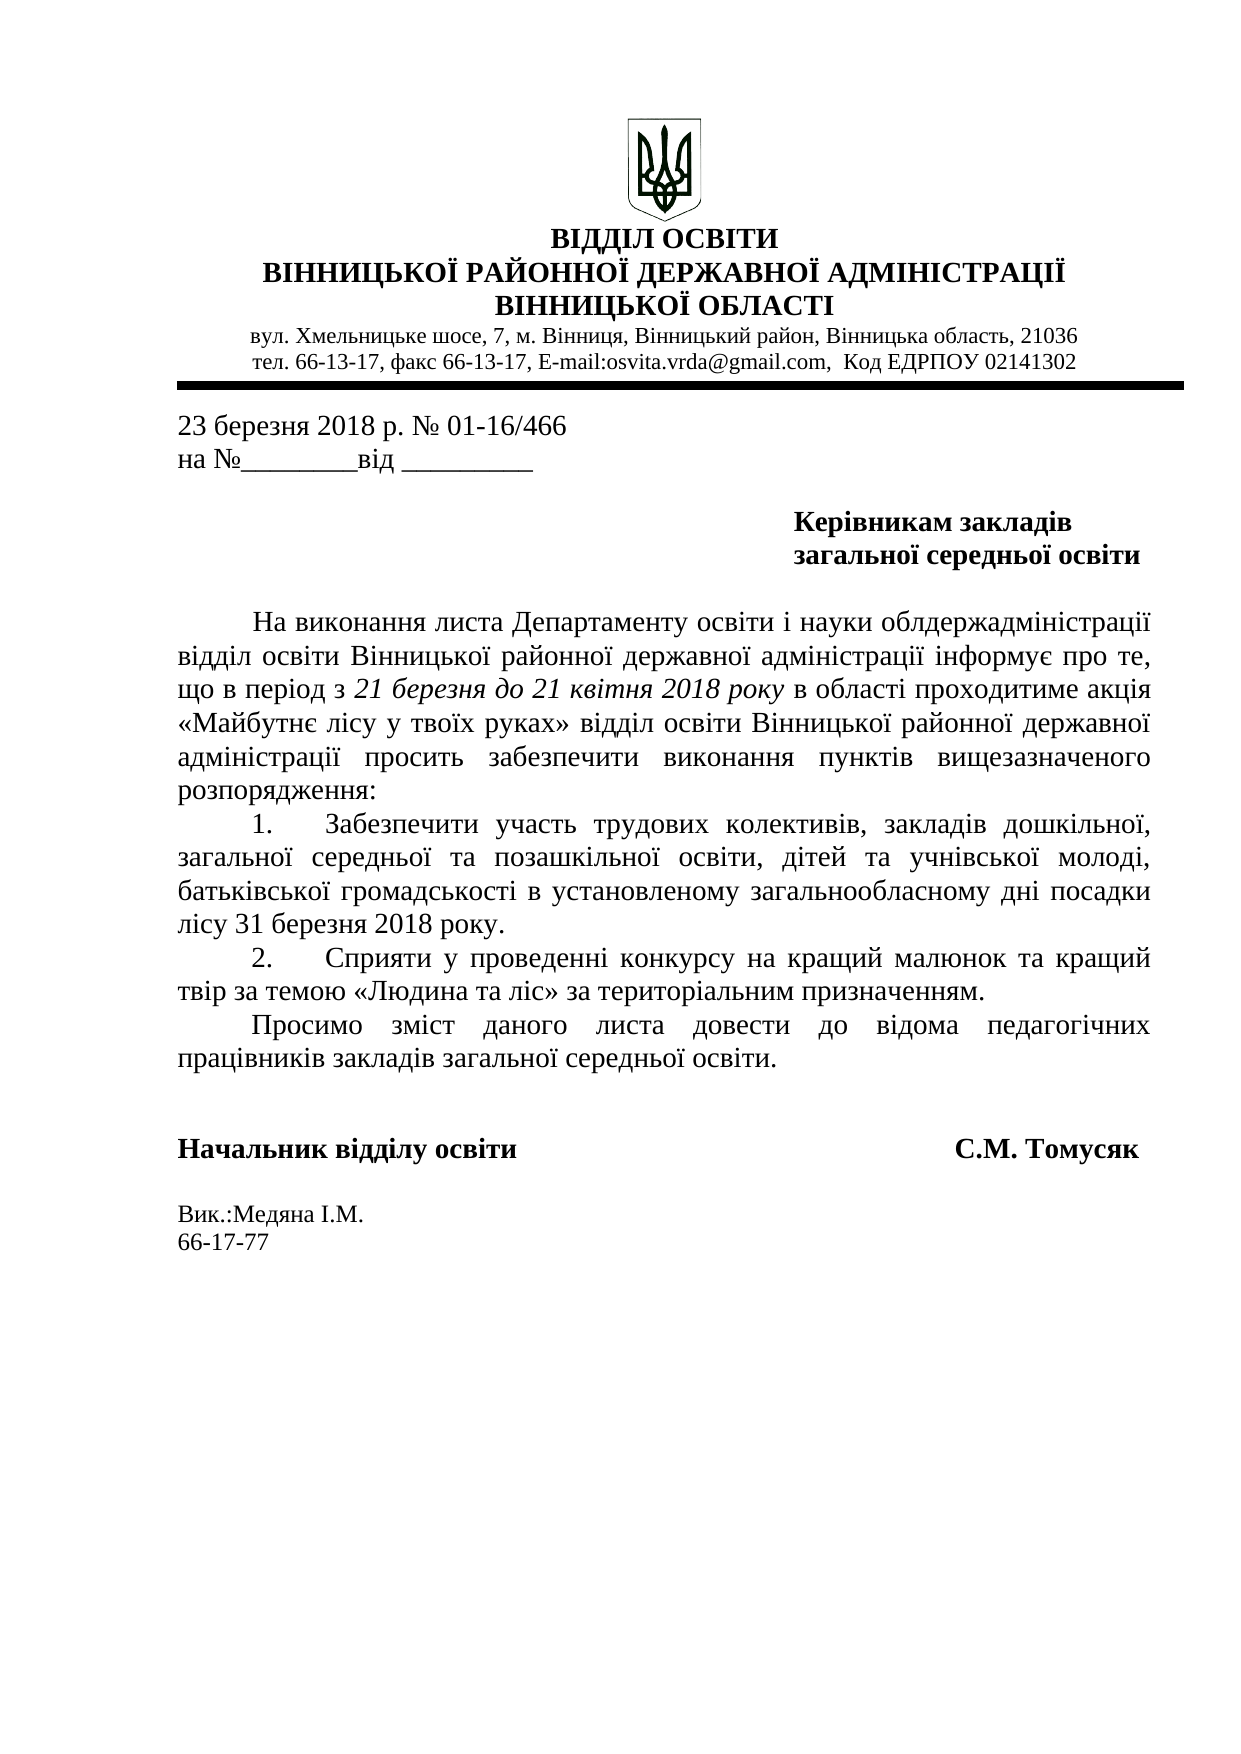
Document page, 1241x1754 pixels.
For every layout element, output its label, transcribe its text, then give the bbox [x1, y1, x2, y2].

text Вик.:Медяна І.М. [177, 1199, 1152, 1227]
text загальної середньої освіти [721, 537, 1152, 571]
text Відділ освіти [177, 221, 1152, 255]
list Забезпечити участь трудових колективів, закладів дошкільної, загальної середньої та позашкільної освіти, дітей та учнівської молоді, батьківської громадськості в установленому загальнообласному дні посадки лісу 31 березня 2018 року. [177, 806, 1152, 940]
text вінницької області [177, 288, 1152, 322]
text вул. Хмельницьке шосе, . Вінниця, Вінницький район, Вінницька область, 21036 [177, 322, 1152, 348]
text 66-17-77 [177, 1227, 1152, 1256]
text на №________від _________ [118, 442, 1152, 475]
text 23 березня 2018 р. № 01-16/466 [177, 408, 1152, 442]
text тел. 66-13-17, факс 66-13-17, Е-mail:osvita.vrda@gmail.com, Код ЕДРПОУ 02141302 [177, 348, 1152, 374]
text Начальник відділу освіти С.М. Томусяк [177, 1132, 1152, 1165]
list Сприяти у проведенні конкурсу на кращий малюнок та кращий твір за темою «Людина та ліс» за територіальним призначенням. [177, 940, 1152, 1007]
picture [627, 118, 702, 222]
text На виконання листа Департаменту освіти і науки облдержадміністрації відділ освіти Вінницької районної державної адміністрації інформує про те, що в період з 21 березня до 21 квітня 2018 року в області проходитиме акція «Майбутнє лісу у твоїх руках» відділ освіти Вінницької районної державної адміністрації просить забезпечити виконання пунктів вищезазначеного розпорядження: [177, 604, 1152, 806]
text Просимо зміст даного листа довести до відома педагогічних працівників закладів загальної середньої освіти. [177, 1007, 1152, 1074]
text ВінницькОЇ районнОЇ державнОЇ адміністраціЇ [177, 255, 1152, 288]
text Керівникам закладів [721, 504, 1152, 537]
